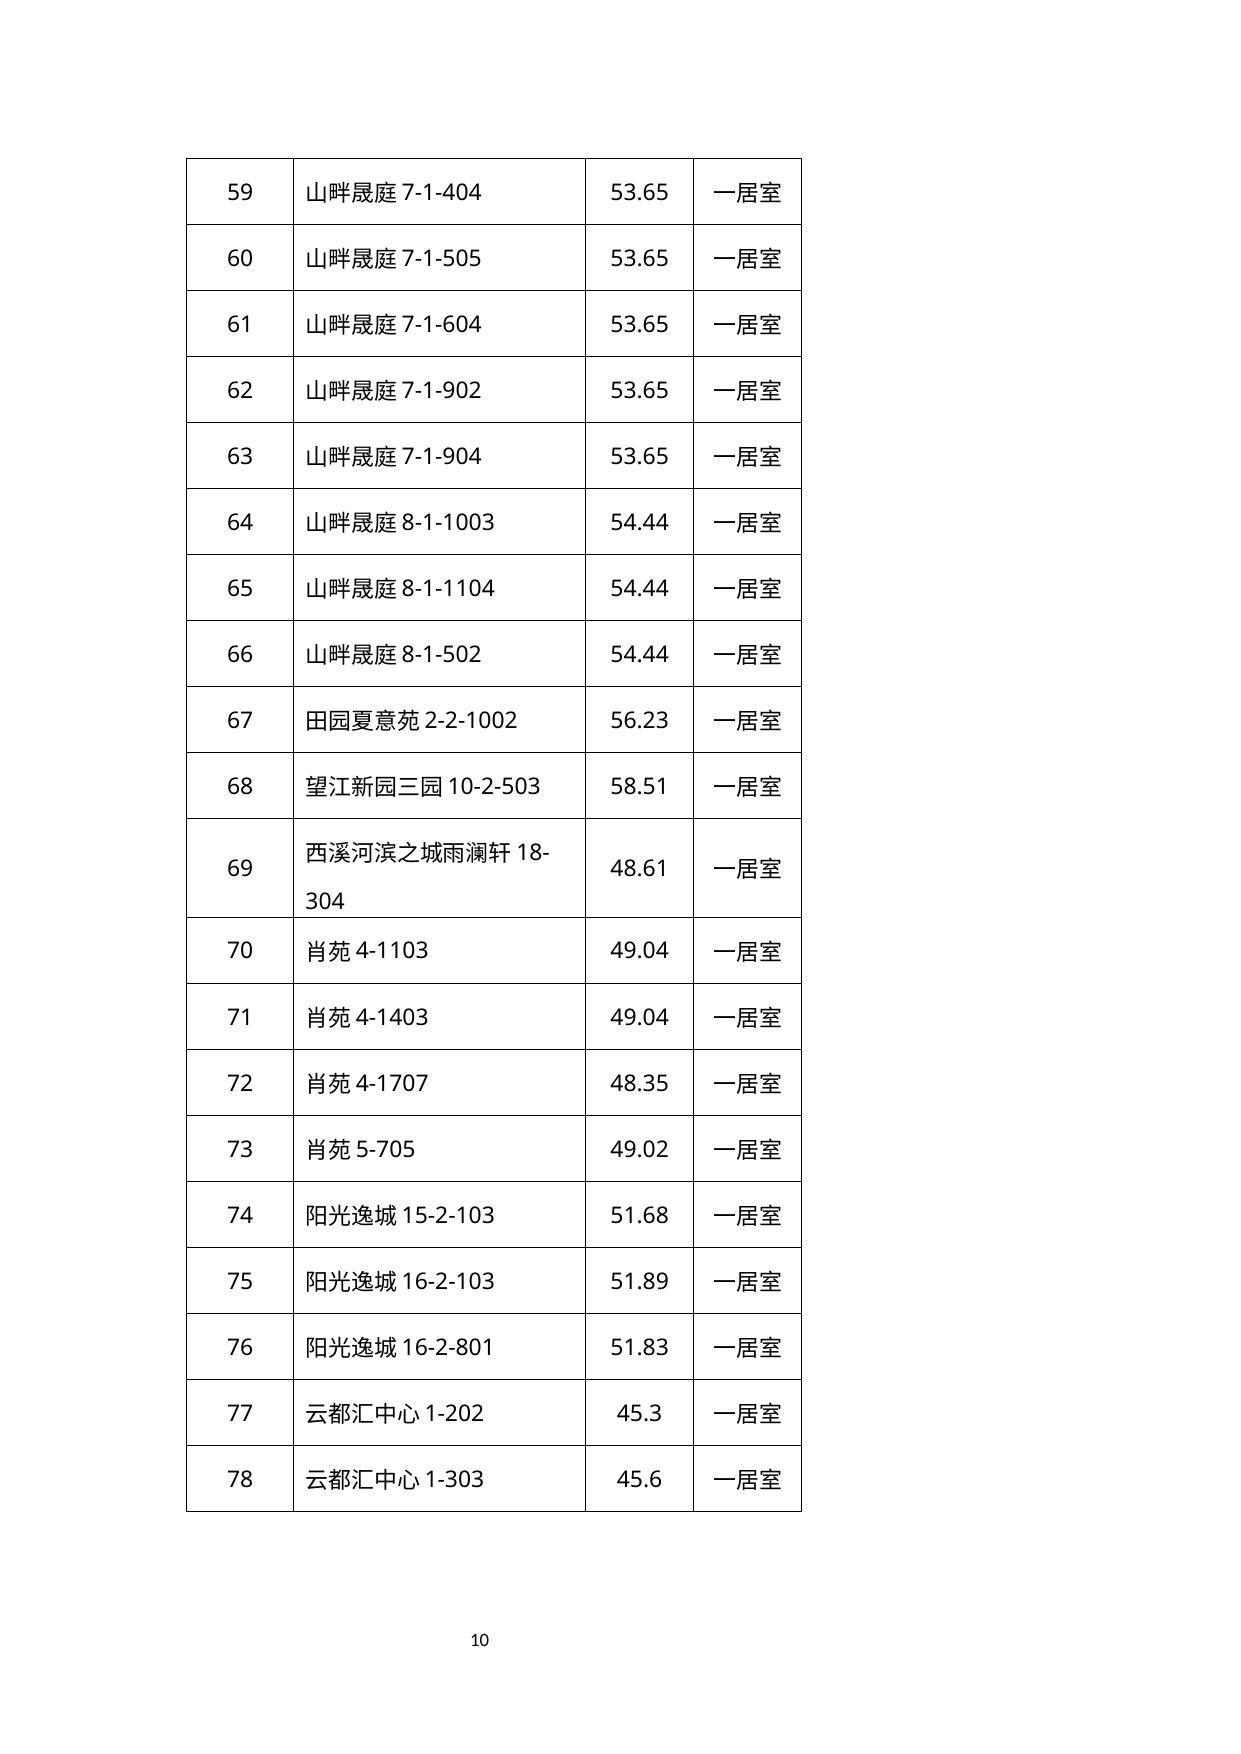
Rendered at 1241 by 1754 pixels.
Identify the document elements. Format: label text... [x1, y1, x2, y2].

table_cell 73 [187, 1116, 293, 1181]
table_cell 62 [187, 357, 293, 422]
table_cell 51.68 [586, 1182, 693, 1247]
table_cell 一居室 [694, 1182, 801, 1247]
table_cell 山畔晟庭7-1-505 [294, 225, 585, 290]
table_cell 西溪河滨之城雨澜轩18-304 [294, 819, 585, 917]
table_cell 49.02 [586, 1116, 693, 1181]
table_cell 64 [187, 489, 293, 554]
table_cell 一居室 [694, 621, 801, 686]
table_cell 75 [187, 1248, 293, 1313]
table_cell 肖苑4-1103 [294, 918, 585, 983]
table_cell 48.35 [586, 1050, 693, 1115]
table_cell 70 [187, 918, 293, 983]
table_cell 53.65 [586, 357, 693, 422]
table_cell 53.65 [586, 423, 693, 488]
table_cell 71 [187, 984, 293, 1049]
table_cell 望江新园三园10-2-503 [294, 753, 585, 818]
table_cell 51.83 [586, 1314, 693, 1379]
table_cell 阳光逸城15-2-103 [294, 1182, 585, 1247]
table_cell 45.3 [586, 1380, 693, 1445]
table_cell 一居室 [694, 1050, 801, 1115]
table_cell 一居室 [694, 423, 801, 488]
table_cell 山畔晟庭7-1-902 [294, 357, 585, 422]
table_cell 65 [187, 555, 293, 620]
table_cell 山畔晟庭8-1-502 [294, 621, 585, 686]
table_cell 一居室 [694, 918, 801, 983]
table_cell 一居室 [694, 1116, 801, 1181]
table_cell 59 [187, 159, 293, 224]
table_cell 山畔晟庭7-1-404 [294, 159, 585, 224]
table_cell 一居室 [694, 1248, 801, 1313]
table_cell 山畔晟庭8-1-1104 [294, 555, 585, 620]
table_cell 山畔晟庭8-1-1003 [294, 489, 585, 554]
table_cell 一居室 [694, 159, 801, 224]
table_cell 肖苑4-1403 [294, 984, 585, 1049]
table_cell 一居室 [694, 555, 801, 620]
table_cell 阳光逸城16-2-801 [294, 1314, 585, 1379]
table_cell 61 [187, 291, 293, 356]
table_cell 一居室 [694, 489, 801, 554]
table_cell 58.51 [586, 753, 693, 818]
table_cell 54.44 [586, 555, 693, 620]
table_cell 78 [187, 1446, 293, 1511]
table_cell 一居室 [694, 984, 801, 1049]
table_cell 68 [187, 753, 293, 818]
table_cell 阳光逸城16-2-103 [294, 1248, 585, 1313]
table_cell 一居室 [694, 1446, 801, 1511]
table_cell 山畔晟庭7-1-904 [294, 423, 585, 488]
table_cell 一居室 [694, 819, 801, 917]
table_cell 云都汇中心1-202 [294, 1380, 585, 1445]
table_cell 77 [187, 1380, 293, 1445]
table_cell 72 [187, 1050, 293, 1115]
table_cell 田园夏意苑2-2-1002 [294, 687, 585, 752]
table_cell 60 [187, 225, 293, 290]
table_cell 53.65 [586, 291, 693, 356]
table_cell 54.44 [586, 489, 693, 554]
table_cell 56.23 [586, 687, 693, 752]
table_cell 一居室 [694, 225, 801, 290]
table_cell 76 [187, 1314, 293, 1379]
table_cell 一居室 [694, 753, 801, 818]
table_cell 69 [187, 819, 293, 917]
table_cell 54.44 [586, 621, 693, 686]
table_cell 51.89 [586, 1248, 693, 1313]
table_cell 云都汇中心1-303 [294, 1446, 585, 1511]
table_cell 一居室 [694, 1380, 801, 1445]
table_cell 肖苑5-705 [294, 1116, 585, 1181]
table_cell 63 [187, 423, 293, 488]
table_cell 一居室 [694, 357, 801, 422]
table_cell 74 [187, 1182, 293, 1247]
table_cell 49.04 [586, 984, 693, 1049]
table_cell 66 [187, 621, 293, 686]
table_cell 48.61 [586, 819, 693, 917]
table_cell 53.65 [586, 225, 693, 290]
table_cell 67 [187, 687, 293, 752]
table_cell 肖苑4-1707 [294, 1050, 585, 1115]
table_cell 一居室 [694, 1314, 801, 1379]
table_cell 一居室 [694, 291, 801, 356]
table_cell 53.65 [586, 159, 693, 224]
table_cell 山畔晟庭7-1-604 [294, 291, 585, 356]
table_cell 一居室 [694, 687, 801, 752]
table_cell 49.04 [586, 918, 693, 983]
table_cell 45.6 [586, 1446, 693, 1511]
